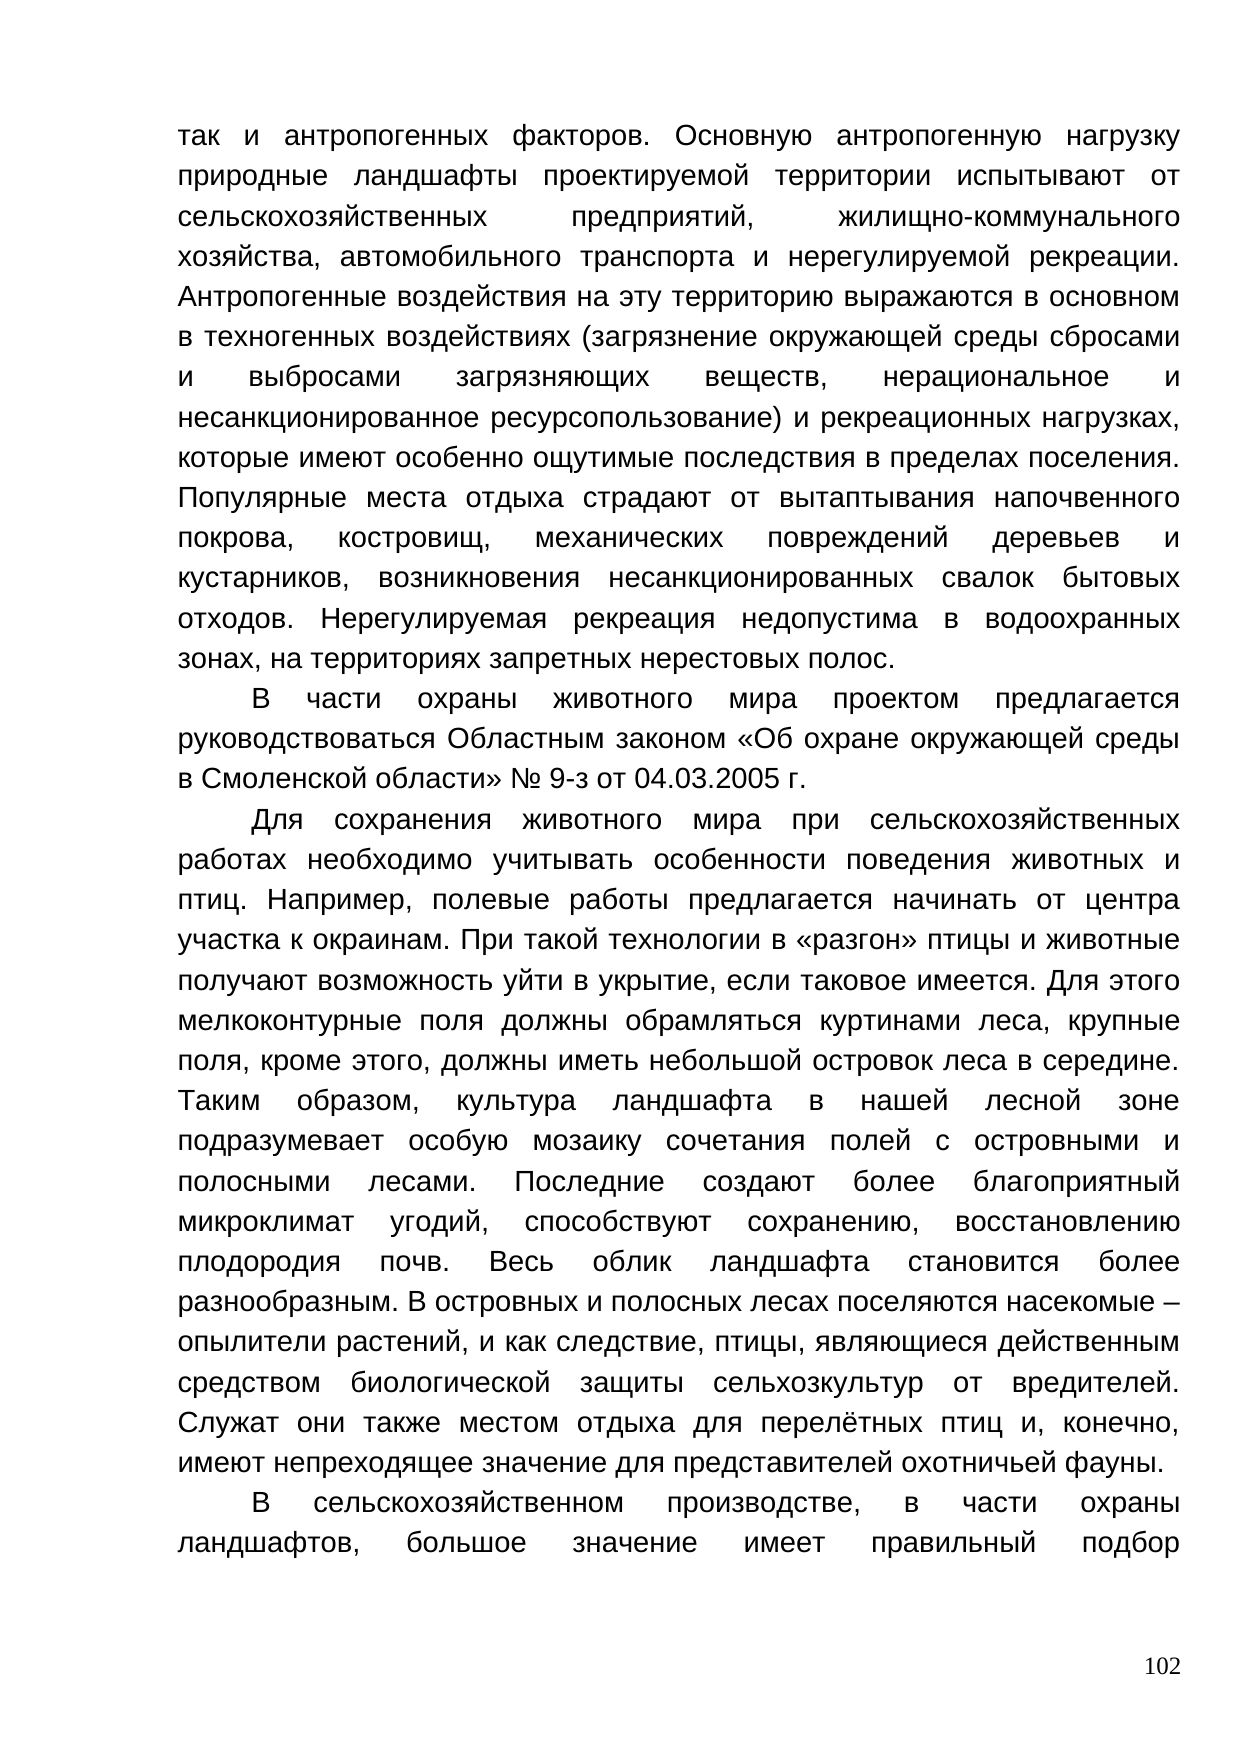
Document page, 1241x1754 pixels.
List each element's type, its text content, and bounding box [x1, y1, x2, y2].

text В части охраны животного мира проектом предлагается руководствоваться Областным законом «Об охране окружающей среды в Смоленской области» № 9-з от 04.03.2005 г. [177, 681, 1181, 795]
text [177, 118, 1181, 674]
text Для сохранения животного мира при сельскохозяйственных работах необходимо учитывать особенности поведения животных и птиц. Например, полевые работы предлагается начинать от центра участка к окраинам. При такой технологии в «разгон» птицы и животные получают возможность уйти в укрытие, если таковое имеется. Для этого мелкоконтурные поля должны обрамляться куртинами леса, крупные поля, кроме этого, должны иметь небольшой островок леса в середине. Таким образом, культура ландшафта в нашей лесной зоне подразумевает особую мозаику сочетания полей с островными и полосными лесами. Последние создают более благоприятный микроклимат угодий, способствуют сохранению, восстановлению плодородия почв. Весь облик ландшафта становится более разнообразным. В островных и полосных лесах поселяются насекомые – опылители растений, и как следствие, птицы, являющиеся действенным средством биологической защиты сельхозкультур от вредителей. Служат они также местом отдыха для перелётных птиц и, конечно, имеют непреходящее значение для представителей охотничьей фауны. [177, 802, 1181, 1478]
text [177, 1485, 1181, 1559]
